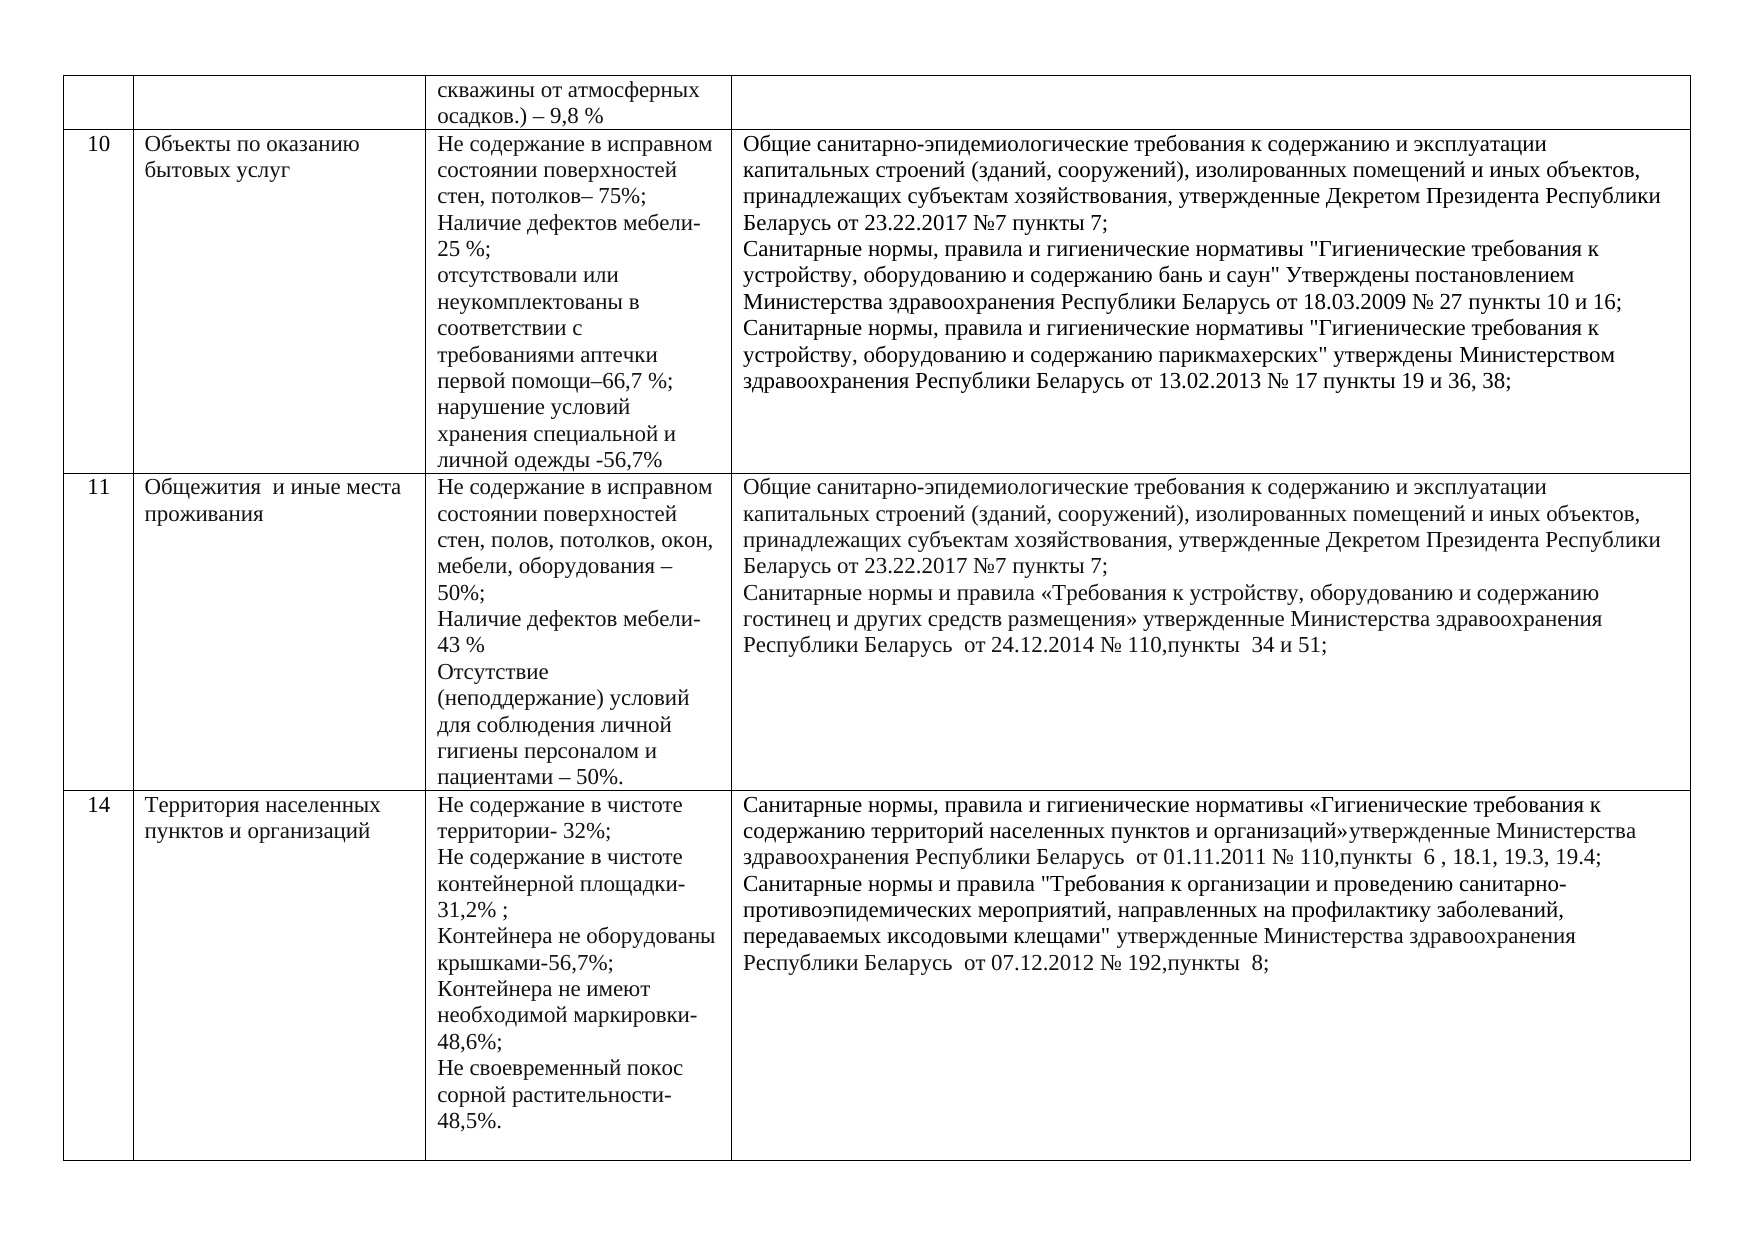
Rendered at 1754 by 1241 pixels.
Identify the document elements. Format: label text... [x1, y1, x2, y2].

table_cell Территория населенных пунктов и организаций [134, 791, 425, 1160]
table_cell Общежития и иные места проживания [134, 474, 425, 790]
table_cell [426, 76, 731, 129]
table_cell Общие санитарно-эпидемиологические требования к содержанию и эксплуатации капитальных строений (зданий, сооружений), изолированных помещений и иных объектов, принадлежащих субъектам хозяйствования, утвержденные Декретом Президента Республики Беларусь от 23.22.2017 №7 пункты 7; Санитарные нормы, правила и гигиенические нормативы "Гигиенические требования к устройству, оборудованию и содержанию бань и саун" Утверждены постановлением Министерства здравоохранения Республики Беларусь от 18.03.2009 № 27 пункты 10 и 16; Санитарные нормы, правила и гигиенические нормативы "Гигиенические требования к устройству, оборудованию и содержанию парикмахерских" утверждены Министерством здравоохранения Республики Беларусь от 13.02.2013 № 17 пункты 19 и 36, 38; [732, 130, 1690, 472]
table_cell Не содержание в исправном состоянии поверхностей стен, потолков– 75%; Наличие дефектов мебели-25 %; отсутствовали или неукомплектованы в соответствии с требованиями аптечки первой помощи–66,7 %; нарушение условий хранения специальной и личной одежды -56,7% [426, 130, 731, 472]
table_cell Санитарные нормы, правила и гигиенические нормативы «Гигиенические требования к содержанию территорий населенных пунктов и организаций»утвержденные Министерства здравоохранения Республики Беларусь от 01.11.2011 № 110,пункты 6 , 18.1, 19.3, 19.4; Санитарные нормы и правила "Требования к организации и проведению санитарно-противоэпидемических мероприятий, направленных на профилактику заболеваний, передаваемых иксодовыми клещами" утвержденные Министерства здравоохранения Республики Беларусь от 07.12.2012 № 192,пункты 8; [732, 791, 1690, 1160]
table_cell 10 [64, 130, 133, 472]
table_cell 14 [64, 791, 133, 1160]
table_cell 11 [64, 474, 133, 790]
table_cell Общие санитарно-эпидемиологические требования к содержанию и эксплуатации капитальных строений (зданий, сооружений), изолированных помещений и иных объектов, принадлежащих субъектам хозяйствования, утвержденные Декретом Президента Республики Беларусь от 23.22.2017 №7 пункты 7; Санитарные нормы и правила «Требования к устройству, оборудованию и содержанию гостинец и других средств размещения» утвержденные Министерства здравоохранения Республики Беларусь от 24.12.2014 № 110,пункты 34 и 51; [732, 474, 1690, 790]
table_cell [732, 76, 1690, 129]
table_cell Не содержание в чистоте территории- 32%; Не содержание в чистоте контейнерной площадки-31,2% ; Контейнера не оборудованы крышками-56,7%; Контейнера не имеют необходимой маркировки-48,6%; Не своевременный покос сорной растительности- 48,5%. [426, 791, 731, 1160]
table_cell Объекты по оказанию бытовых услуг [134, 130, 425, 472]
table_cell Не содержание в исправном состоянии поверхностей стен, полов, потолков, окон, мебели, оборудования – 50%; Наличие дефектов мебели-43 % Отсутствие (неподдержание) условий для соблюдения личной гигиены персоналом и пациентами – 50%. [426, 474, 731, 790]
